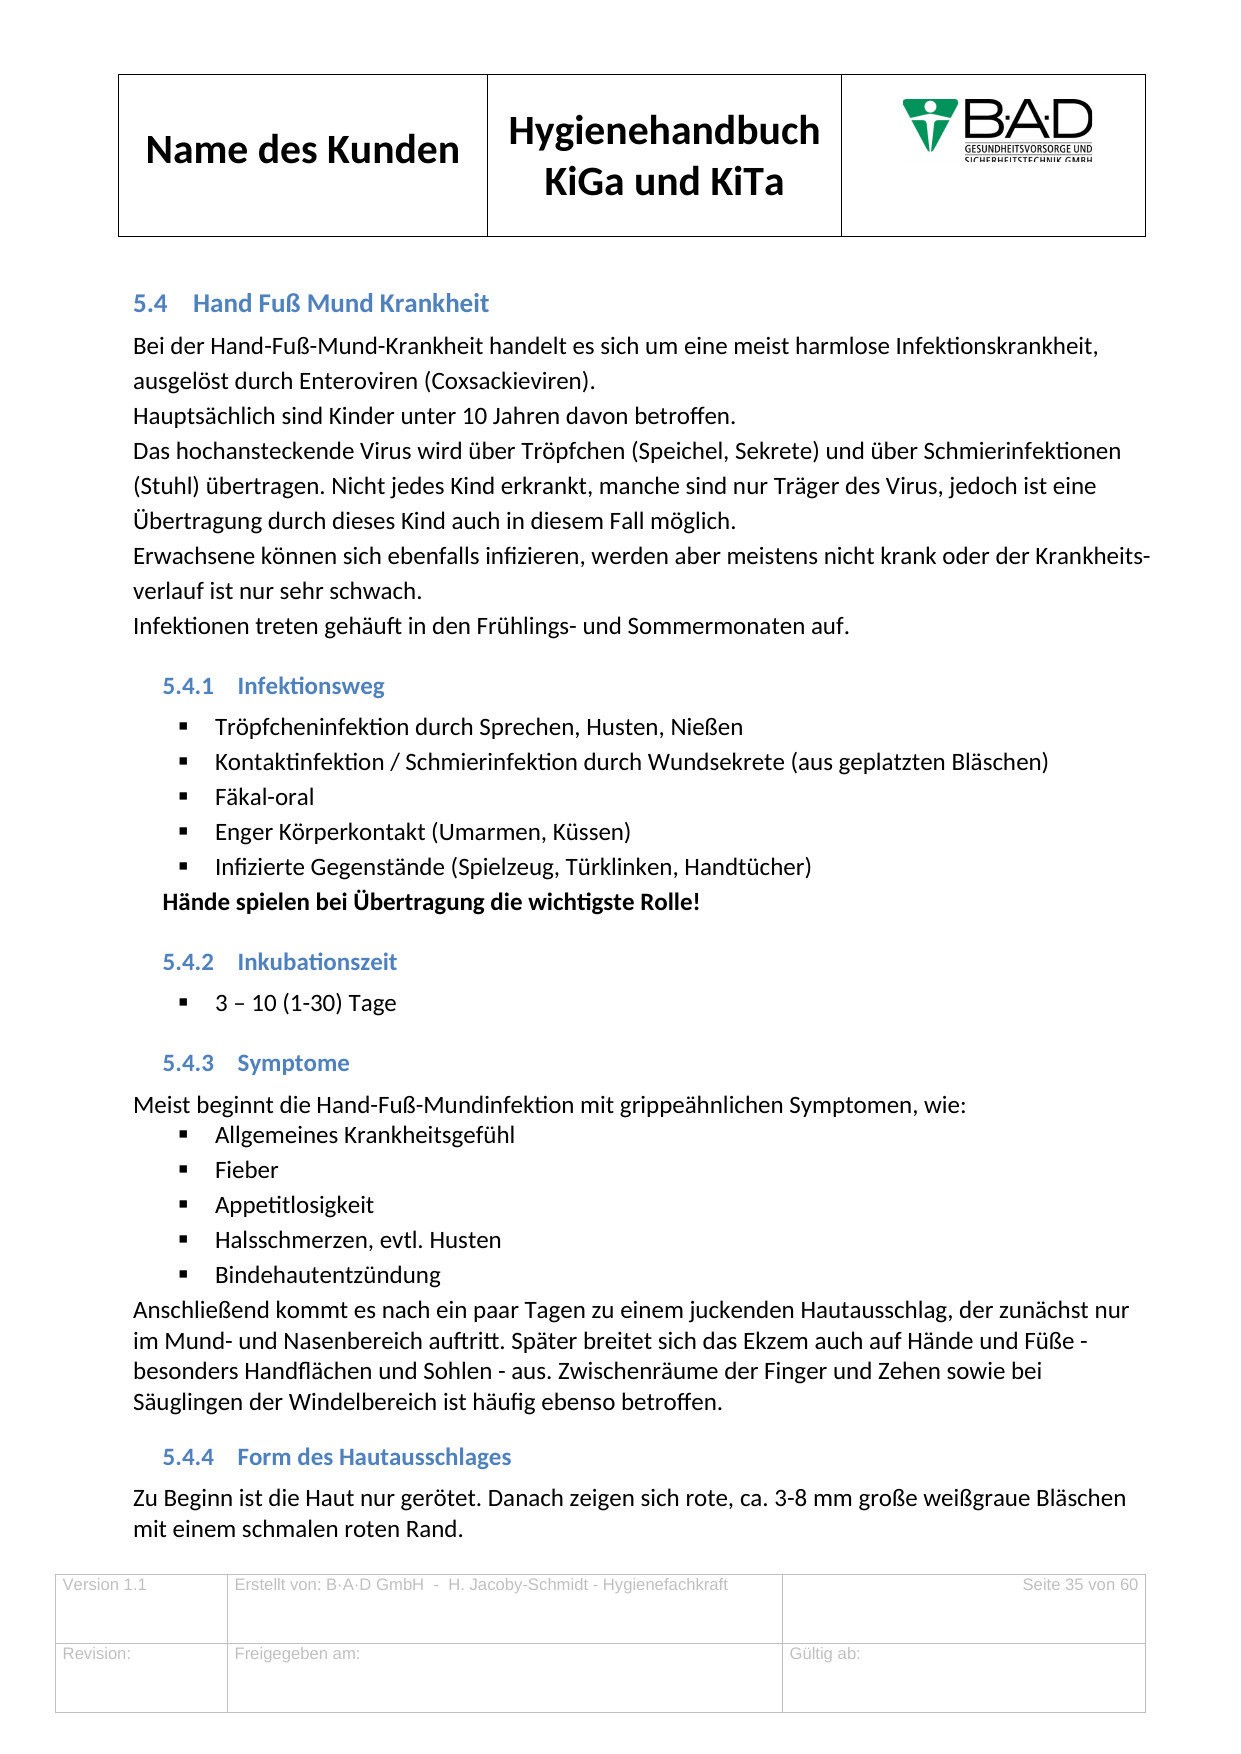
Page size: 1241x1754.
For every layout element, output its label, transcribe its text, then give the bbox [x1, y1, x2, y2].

text Meist beginnt die Hand-Fuß-Mundinfektion mit grippeähnlichen Symptomen, wie: [133, 1089, 1152, 1119]
list Kontaktinfektion / Schmierinfektion durch Wundsekrete (aus geplatzten Bläschen) [177, 746, 1152, 777]
text Bei der Hand-Fuß-Mund-Krankheit handelt es sich um eine meist harmlose Infektionskrankheit, ausgelöst durch Enteroviren (Coxsackieviren). [133, 330, 1152, 396]
subtitle Form des Hautausschlages [162, 1441, 1152, 1472]
list Appetitlosigkeit [177, 1189, 1152, 1220]
text Das hochansteckende Virus wird über Tröpfchen (Speichel, Sekrete) und über Schmierinfektionen (Stuhl) übertragen. Nicht jedes Kind erkrankt, manche sind nur Träger des Virus, jedoch ist eine Übertragung durch dieses Kind auch in diesem Fall möglich. [133, 435, 1152, 536]
text Zu Beginn ist die Haut nur gerötet. Danach zeigen sich rote, ca. 3-8 mm große weißgraue Bläschen mit einem schmalen roten Rand. [133, 1483, 1152, 1544]
list Tröpfcheninfektion durch Sprechen, Husten, Nießen [177, 711, 1152, 742]
text Infektionen treten gehäuft in den Frühlings- und Sommermonaten auf. [133, 610, 1152, 641]
list Fäkal-oral [177, 781, 1152, 812]
list Halsschmerzen, evtl. Husten [177, 1224, 1152, 1255]
subtitle Hand Fuß Mund Krankheit [133, 286, 1152, 319]
list Allgemeines Krankheitsgefühl [177, 1119, 1152, 1150]
subtitle Infektionsweg [162, 670, 1152, 701]
text Erwachsene können sich ebenfalls infizieren, werden aber meistens nicht krank oder der Krankheits-verlauf ist nur sehr schwach. [133, 540, 1152, 606]
picture [903, 99, 1093, 162]
list Fieber [177, 1154, 1152, 1185]
list Infizierte Gegenstände (Spielzeug, Türklinken, Handtücher) [177, 851, 1152, 882]
text Hände spielen bei Übertragung die wichtigste Rolle! [162, 886, 1152, 917]
list 3 – 10 (1-30) Tage [177, 987, 1152, 1018]
text Hauptsächlich sind Kinder unter 10 Jahren davon betroffen. [133, 400, 1152, 431]
subtitle Inkubationszeit [162, 946, 1152, 977]
subtitle Symptome [162, 1047, 1152, 1078]
list Enger Körperkontakt (Umarmen, Küssen) [177, 816, 1152, 847]
text Anschließend kommt es nach ein paar Tagen zu einem juckenden Hautausschlag, der zunächst nur im Mund- und Nasenbereich auftritt. Später breitet sich das Ekzem auch auf Hände und Füße - besonders Handflächen und Sohlen - aus. Zwischenräume der Finger und Zehen sowie bei Säuglingen der Windelbereich ist häufig ebenso betroffen. [133, 1294, 1152, 1416]
list Bindehautentzündung [177, 1259, 1152, 1290]
